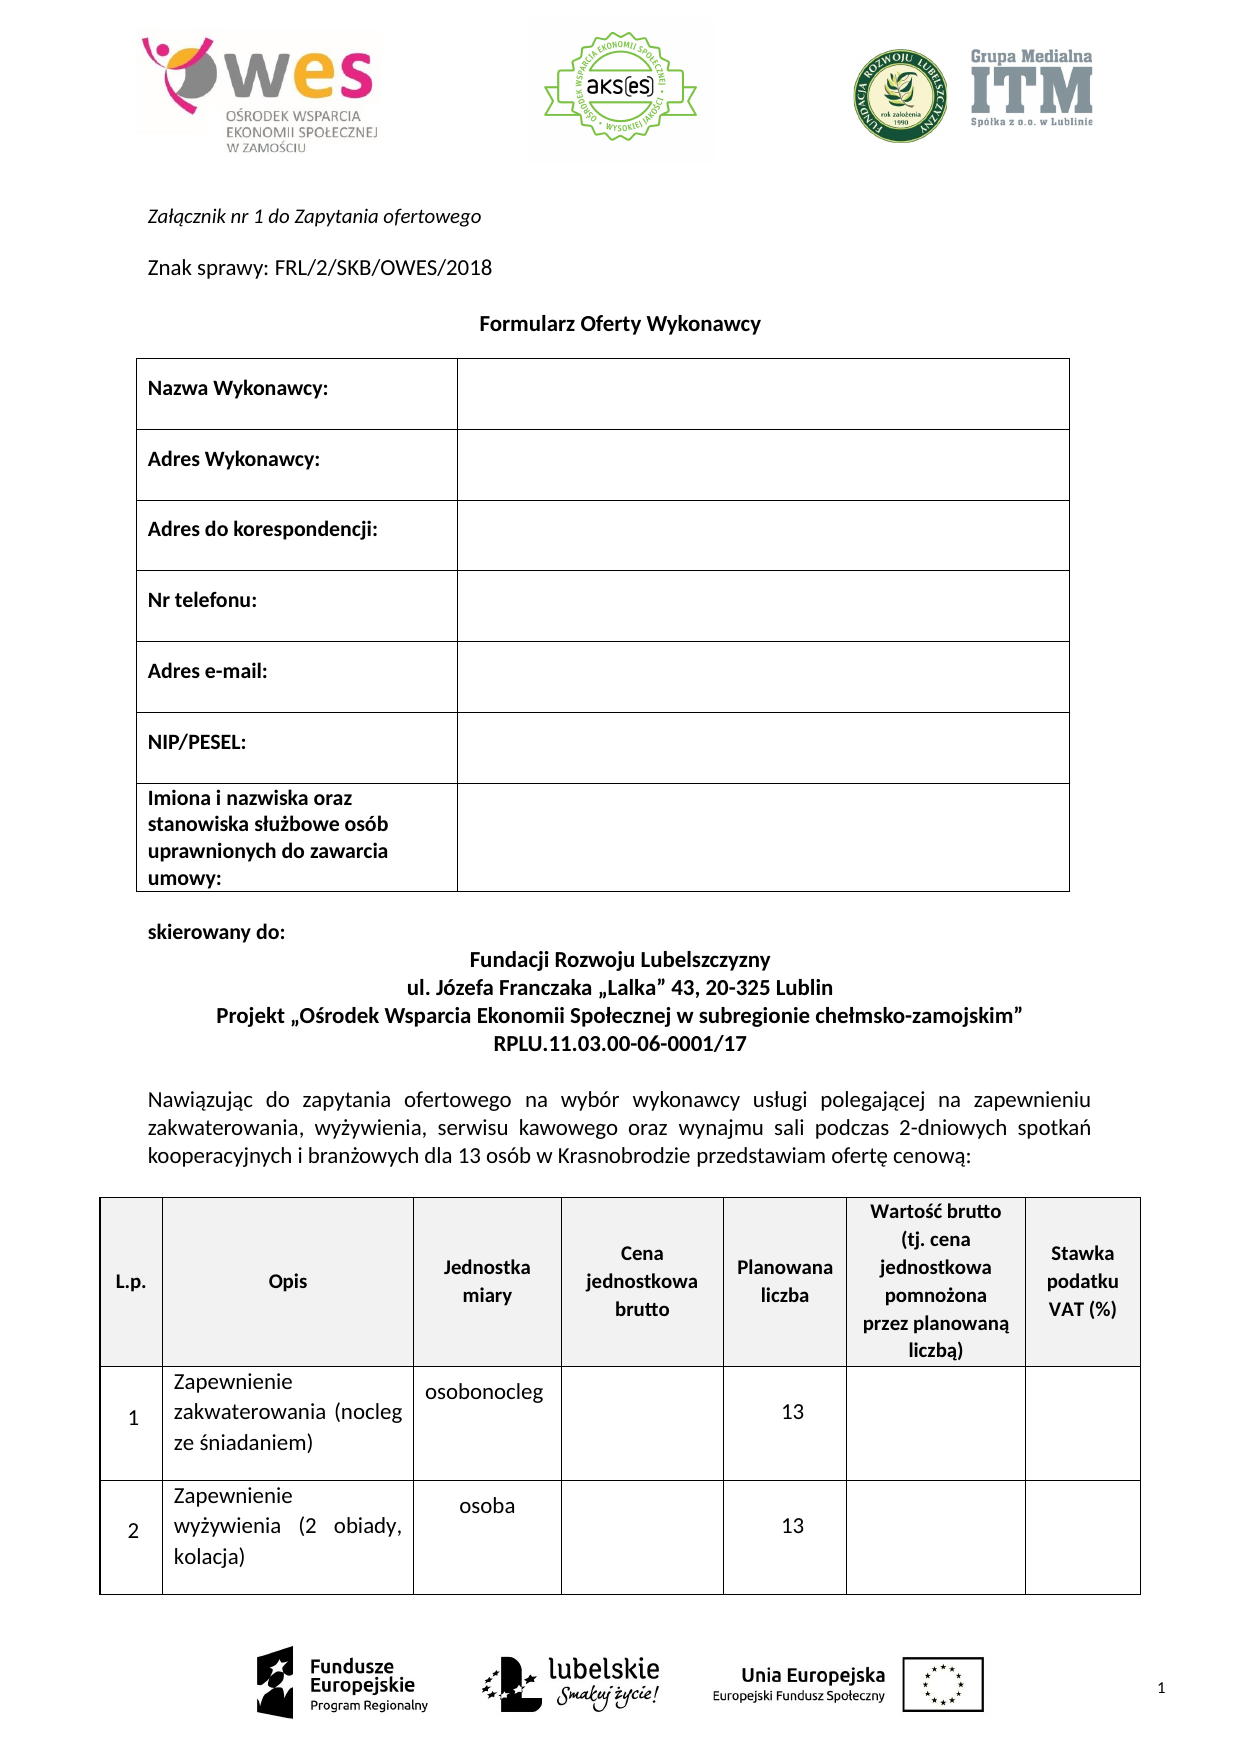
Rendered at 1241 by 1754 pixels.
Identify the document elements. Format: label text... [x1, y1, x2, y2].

table_cell 13 [724, 1367, 846, 1480]
table_cell [458, 571, 1069, 641]
table_cell [562, 1481, 723, 1594]
table_cell [458, 713, 1069, 783]
table_header Cena jednostkowa brutto [562, 1198, 723, 1366]
table_cell Imiona i nazwiska oraz stanowiska służbowe osób uprawnionych do zawarcia umowy: [137, 784, 457, 891]
text ul. Józefa Franczaka „Lalka” 43, 20-325 Lublin [148, 973, 1093, 1001]
text skierowany do: [148, 918, 1093, 945]
table_cell Nr telefonu: [137, 571, 457, 641]
table_cell [458, 501, 1069, 570]
text Fundacji Rozwoju Lubelszczyzny [148, 945, 1093, 973]
table_header Jednostka miary [414, 1198, 561, 1366]
table_cell NIP/PESEL: [137, 713, 457, 783]
text Znak sprawy: FRL/2/SKB/OWES/2018 [148, 253, 1093, 281]
picture [136, 28, 382, 157]
text Projekt „Ośrodek Wsparcia Ekonomii Społecznej w subregionie chełmsko-zamojskim” RPLU.11.03.00-06-0001/17 [148, 1001, 1093, 1057]
table_cell [1026, 1367, 1140, 1480]
table_cell osoba [414, 1481, 561, 1594]
table_cell Zapewnienie wyżywienia (2 obiady, kolacja) [163, 1481, 413, 1594]
table_cell Adres Wykonawcy: [137, 430, 457, 499]
picture [971, 49, 1093, 127]
table_cell Adres e-mail: [137, 642, 457, 712]
table_header Nazwa Wykonawcy: [137, 359, 457, 429]
table_cell 1 [101, 1367, 162, 1480]
picture [526, 17, 715, 163]
table_cell [562, 1367, 723, 1480]
table_cell 2 [101, 1481, 162, 1594]
text Nawiązując do zapytania ofertowego na wybór wykonawcy usługi polegającej na zapewnieniu zakwaterowania, wyżywienia, serwisu kawowego oraz wynajmu sali podczas 2-dniowych spotkań kooperacyjnych i branżowych dla 13 osób w Krasnobrodzie przedstawiam ofertę cenową: [148, 1085, 1092, 1169]
text Formularz Oferty Wykonawcy [148, 309, 1093, 337]
table_header L.p. [101, 1198, 162, 1366]
table_header [458, 359, 1069, 429]
table_cell [458, 642, 1069, 712]
table_cell osobonocleg [414, 1367, 561, 1480]
picture [237, 1619, 1003, 1744]
table_header Planowana liczba [724, 1198, 846, 1366]
table_header Wartość brutto (tj. cena jednostkowa pomnożona przez planowaną liczbą) [847, 1198, 1025, 1366]
table_cell Adres do korespondencji: [137, 501, 457, 570]
table_cell [458, 430, 1069, 499]
table_header Opis [163, 1198, 413, 1366]
table_cell [1026, 1481, 1140, 1594]
table_cell [458, 784, 1069, 891]
table_cell [847, 1481, 1025, 1594]
text Załącznik nr 1 do Zapytania ofertowego [148, 203, 1093, 229]
table_cell [847, 1367, 1025, 1480]
table_header Stawka podatku VAT (%) [1026, 1198, 1140, 1366]
table_cell 13 [724, 1481, 846, 1594]
table_cell Zapewnienie zakwaterowania (nocleg ze śniadaniem) [163, 1367, 413, 1480]
picture [853, 49, 948, 143]
